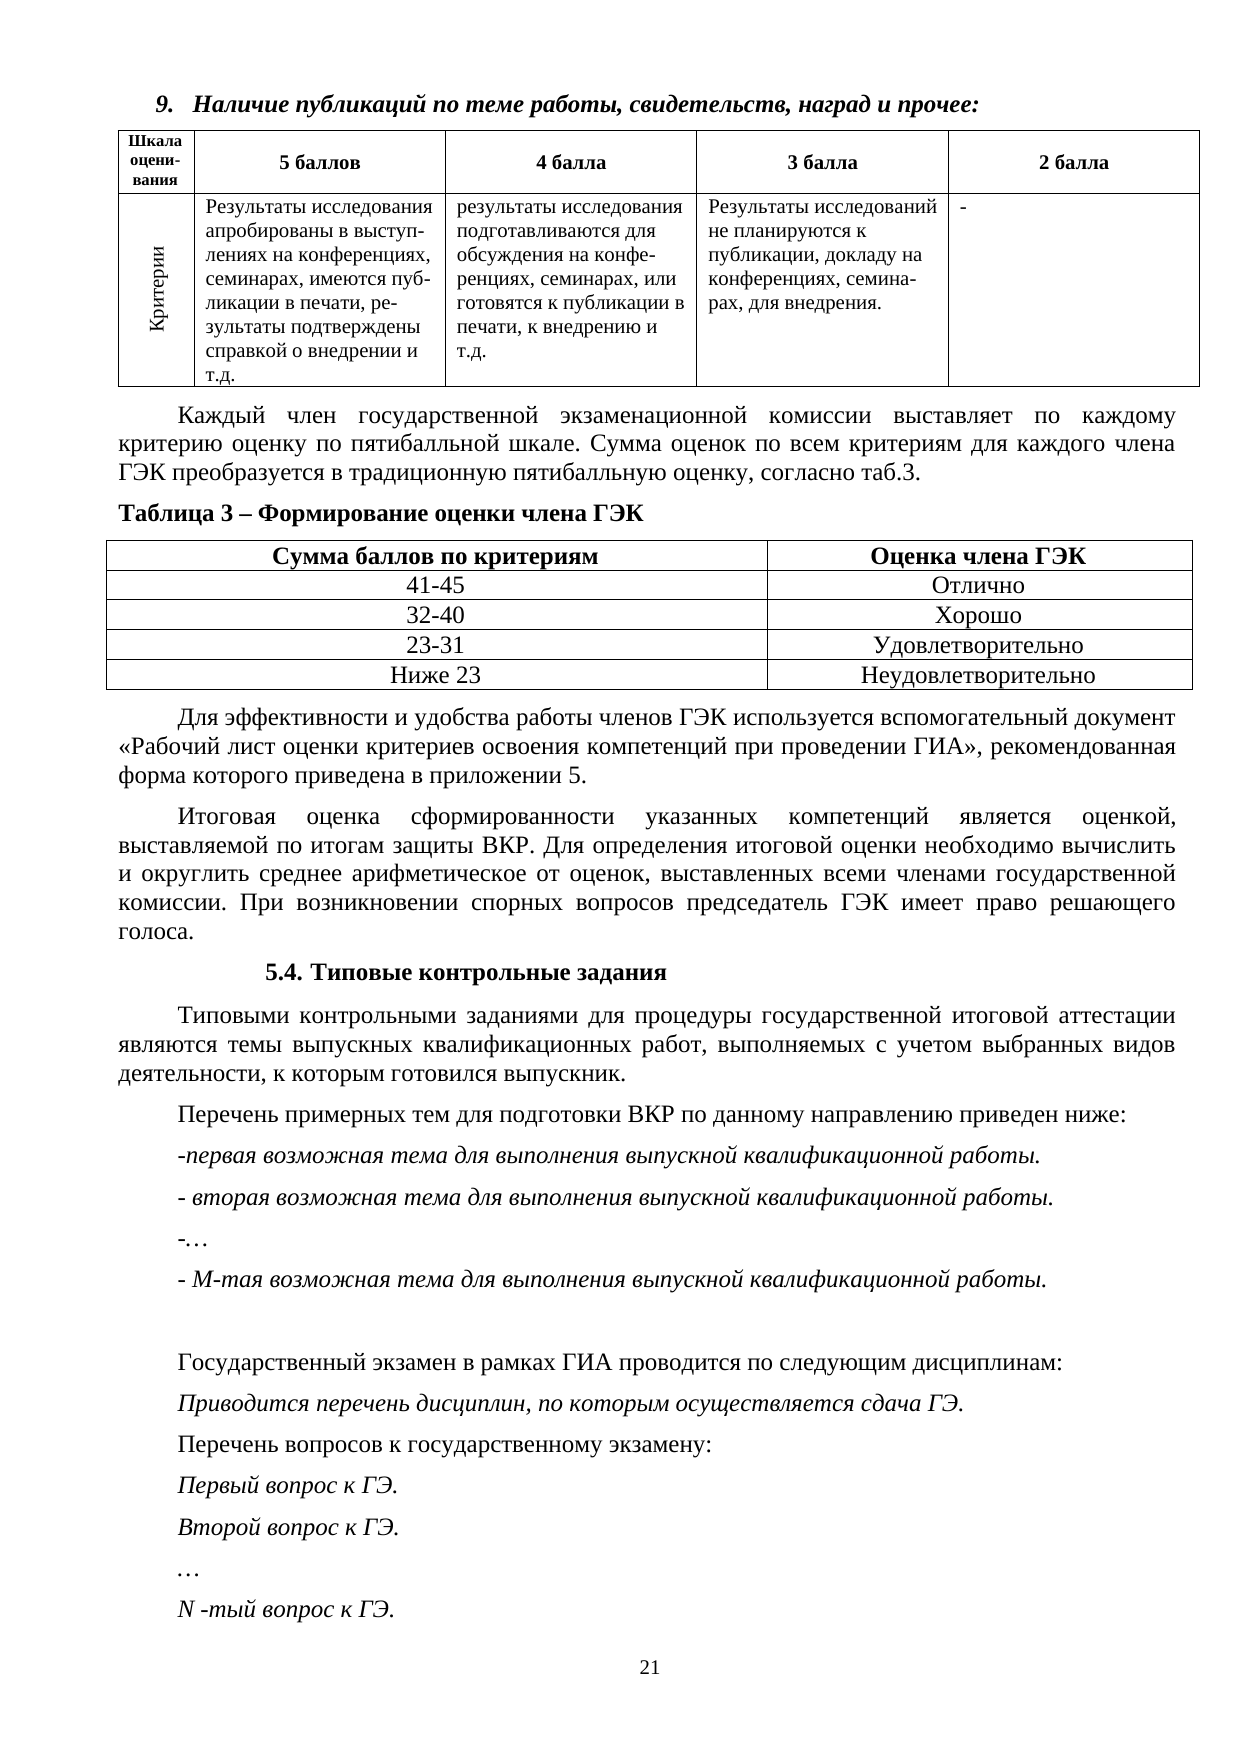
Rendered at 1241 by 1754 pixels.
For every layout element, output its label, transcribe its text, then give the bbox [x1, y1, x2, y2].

table_cell 23-31 [107, 630, 767, 659]
text Каждый член государственной экзаменационной комиссии выставляет по каждому критерию оценку по пятибалльной шкале. Сумма оценок по всем критериям для каждого члена ГЭК преобразуется в традиционную пятибалльную оценку, согласно таб.3. [118, 400, 1177, 486]
text -… [118, 1223, 1177, 1252]
list Типовые контрольные задания [265, 957, 1177, 986]
text -первая возможная тема для выполнения выпускной квалификационной работы. [118, 1140, 1177, 1169]
table_header 4 балла [446, 131, 696, 193]
table_cell Критерии [119, 194, 194, 386]
table_cell Отлично [768, 571, 1192, 599]
table_header 5 баллов [195, 131, 445, 193]
table_header 2 балла [949, 131, 1199, 193]
table_cell Удовлетворительно [768, 630, 1192, 659]
table_cell результаты исследования подготавливаются для обсуждения на конференциях, семинарах, или готовятся к публикации в печати, к внедрению и т.д. [446, 194, 696, 386]
text - М-тая возможная тема для выполнения выпускной квалификационной работы. [118, 1264, 1177, 1293]
table_header 3 балла [697, 131, 948, 193]
table_cell - [949, 194, 1199, 386]
text Типовыми контрольными заданиями для процедуры государственной итоговой аттестации являются темы выпускных квалификационных работ, выполняемых с учетом выбранных видов деятельности, к которым готовился выпускник. [118, 1000, 1177, 1087]
text N -тый вопрос к ГЭ. [118, 1594, 1177, 1623]
text Перечень примерных тем для подготовки ВКР по данному направлению приведен ниже: [118, 1099, 1177, 1128]
text Таблица 3 – Формирование оценки члена ГЭК [118, 498, 1240, 527]
text Приводится перечень дисциплин, по которым осуществляется сдача ГЭ. [118, 1388, 1177, 1417]
table_cell 41-45 [107, 571, 767, 599]
table_cell Неудовлетворительно [768, 660, 1192, 689]
table_cell 32-40 [107, 600, 767, 629]
table_cell Результаты исследований не планируются к публикации, докладу на конференциях, семинарах, для внедрения. [697, 194, 948, 386]
text Перечень вопросов к государственному экзамену: [118, 1429, 1177, 1458]
text Итоговая оценка сформированности указанных компетенций является оценкой, выставляемой по итогам защиты ВКР. Для определения итоговой оценки необходимо вычислить и округлить среднее арифметическое от оценок, выставленных всеми членами государственной комиссии. При возникновении спорных вопросов председатель ГЭК имеет право решающего голоса. [118, 801, 1177, 945]
text … [118, 1553, 1177, 1582]
text Государственный экзамен в рамках ГИА проводится по следующим дисциплинам: [118, 1347, 1177, 1375]
table_header Шкала оценивания [119, 131, 194, 193]
list Наличие публикаций по теме работы, свидетельств, наград и прочее: [155, 89, 1181, 117]
table_cell Хорошо [768, 600, 1192, 629]
text Второй вопрос к ГЭ. [118, 1512, 1177, 1540]
table_header Сумма баллов по критериям [107, 541, 767, 569]
table_cell Результаты исследования апробированы в выступлениях на конференциях, семинарах, имеются публикации в печати, результаты подтверждены справкой о внедрении и т.д. [195, 194, 445, 386]
text Для эффективности и удобства работы членов ГЭК используется вспомогательный документ «Рабочий лист оценки критериев освоения компетенций при проведении ГИА», рекомендованная форма которого приведена в приложении 5. [118, 702, 1177, 788]
table_cell Ниже 23 [107, 660, 767, 689]
text - вторая возможная тема для выполнения выпускной квалификационной работы. [118, 1182, 1177, 1210]
text Первый вопрос к ГЭ. [118, 1470, 1177, 1499]
table_header Оценка члена ГЭК [768, 541, 1192, 569]
